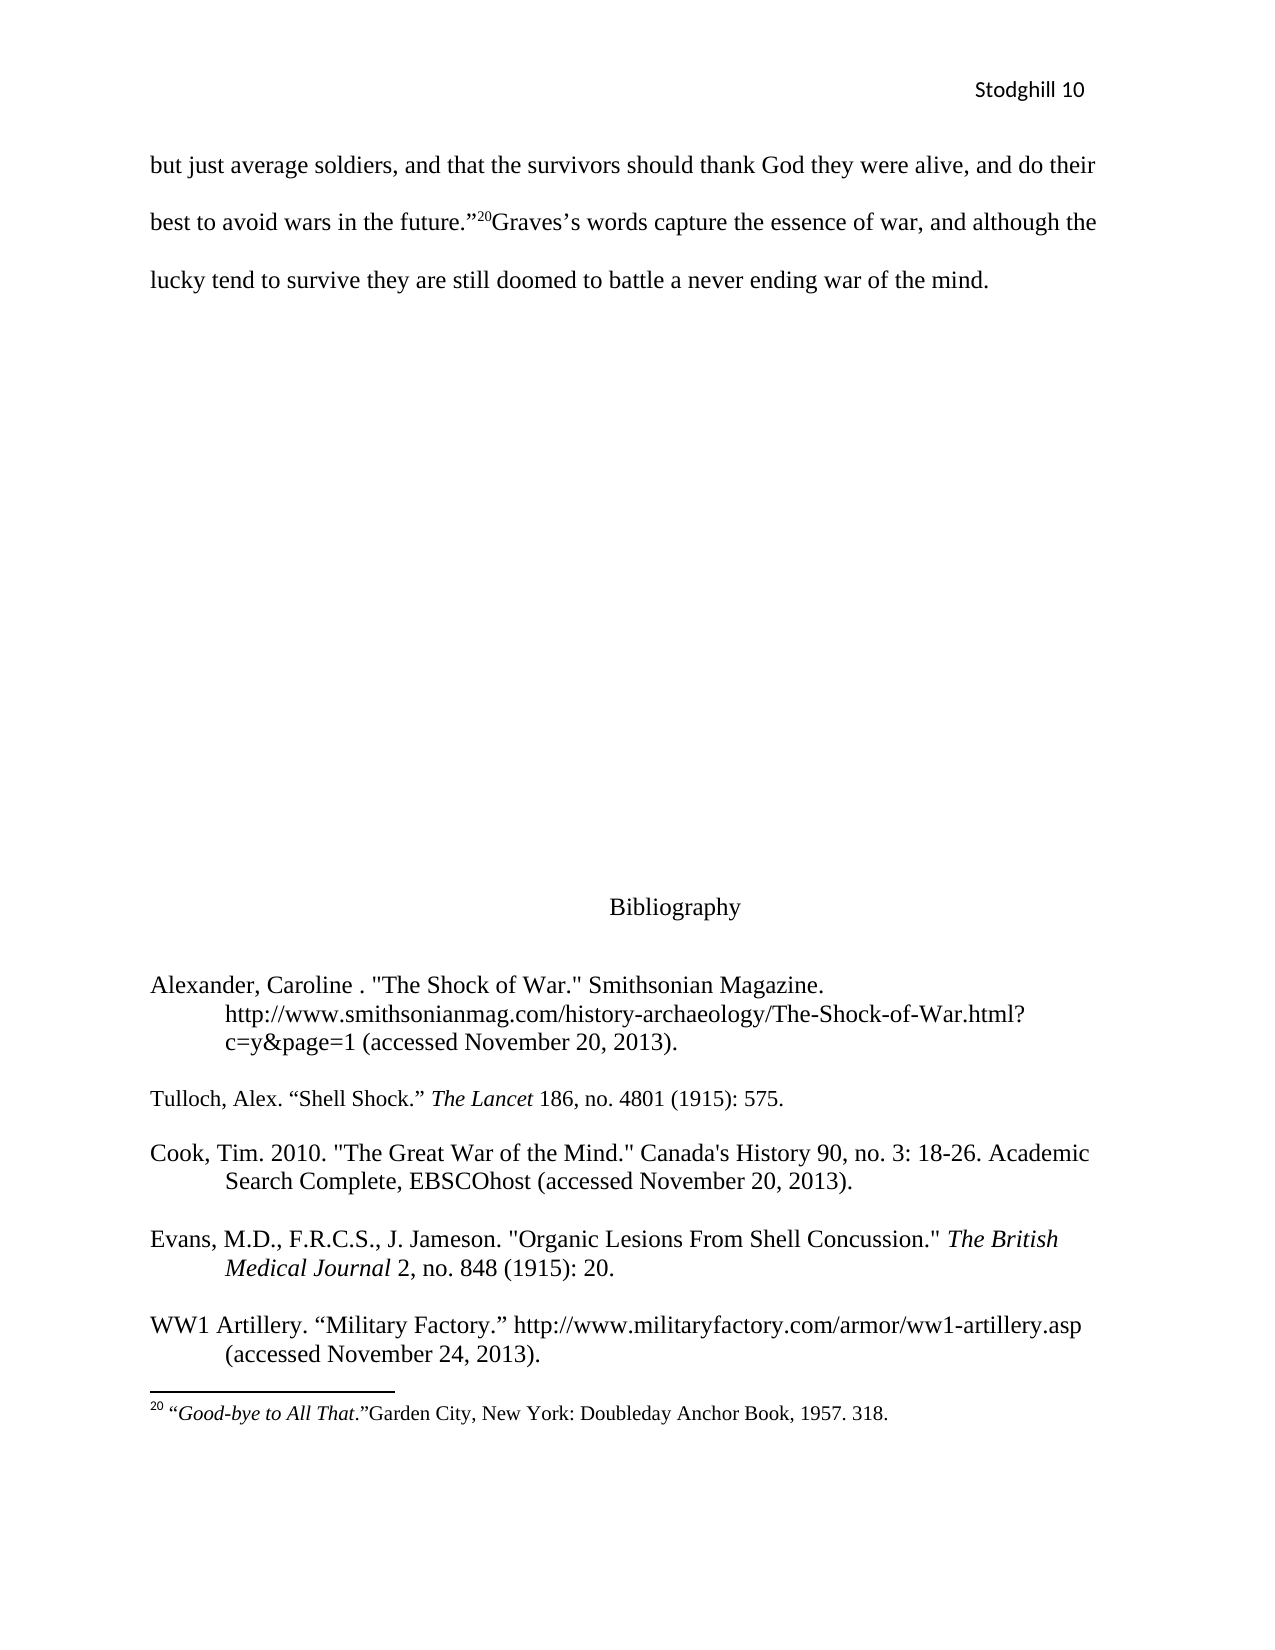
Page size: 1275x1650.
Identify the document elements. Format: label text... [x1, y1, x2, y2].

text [150, 150, 1125, 294]
text Cook, Tim. 2010. "The Great War of the Mind." Canada's History 90, no. 3: 18-26. Academic Search Complete, EBSCOhost (accessed November 20, 2013). [150, 1138, 1125, 1195]
text Tulloch, Alex. “Shell Shock.” The Lancet 186, no. 4801 (1915): 575. [150, 1085, 1125, 1111]
text WW1 Artillery. “Military Factory.” http://www.militaryfactory.com/armor/ww1-artillery.asp (accessed November 24, 2013). [150, 1310, 1125, 1368]
text Alexander, Caroline . "The Shock of War." Smithsonian Magazine. http://www.smithsonianmag.com/history-archaeology/The-Shock-of-War.html?c=y&page=1 (accessed November 20, 2013). [150, 970, 1125, 1056]
text Evans, M.D., F.R.C.S., J. Jameson. "Organic Lesions From Shell Concussion." The British Medical Journal 2, no. 848 (1915): 20. [150, 1224, 1125, 1281]
text Bibliography [150, 892, 1125, 920]
